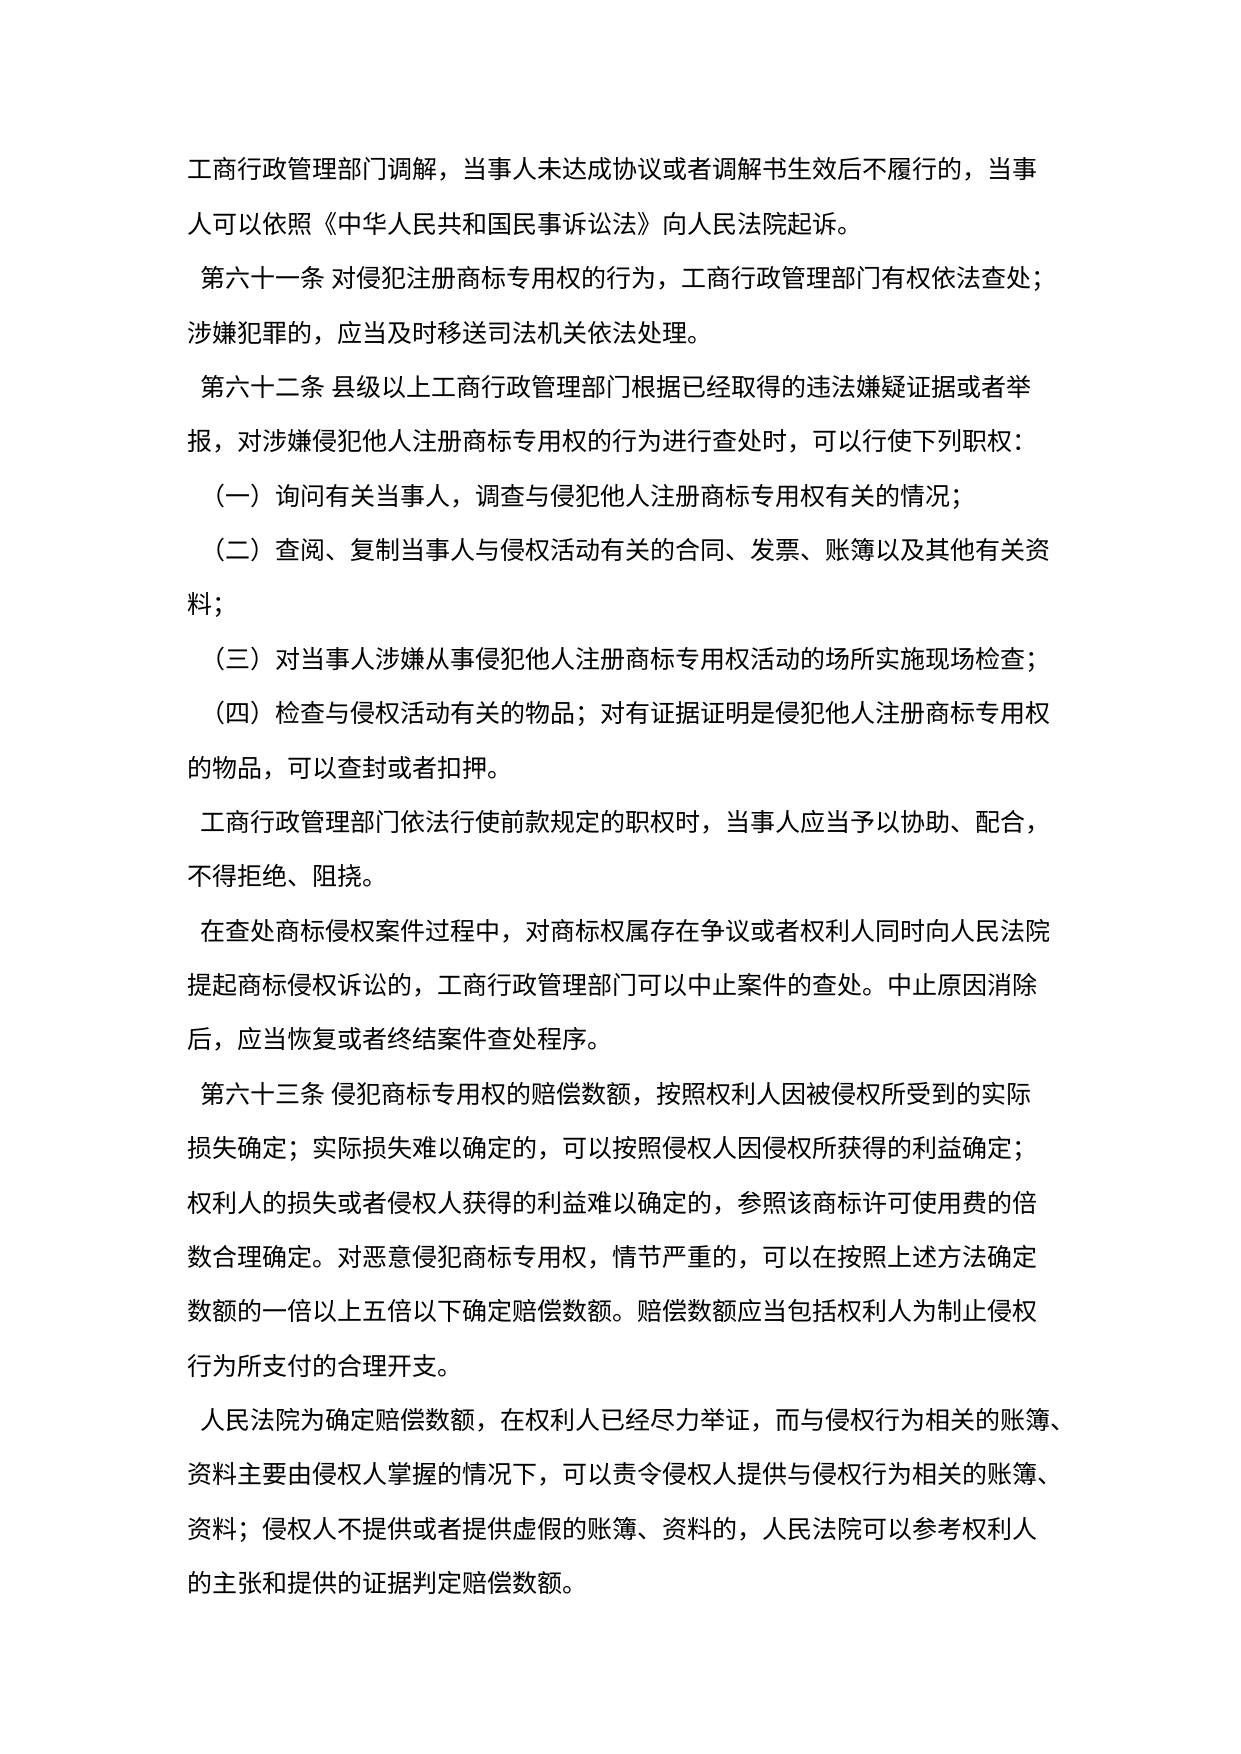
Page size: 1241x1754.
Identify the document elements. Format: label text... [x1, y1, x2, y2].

text （二）查阅、复制当事人与侵权活动有关的合同、发票、账簿以及其他有关资料； [187, 531, 1053, 621]
text 在查处商标侵权案件过程中，对商标权属存在争议或者权利人同时向人民法院提起商标侵权诉讼的，工商行政管理部门可以中止案件的查处。中止原因消除后，应当恢复或者终结案件查处程序。 [187, 911, 1053, 1056]
text 第六十二条 县级以上工商行政管理部门根据已经取得的违法嫌疑证据或者举报，对涉嫌侵犯他人注册商标专用权的行为进行查处时，可以行使下列职权： [187, 367, 1053, 458]
text 第六十一条 对侵犯注册商标专用权的行为，工商行政管理部门有权依法查处；涉嫌犯罪的，应当及时移送司法机关依法处理。 [187, 259, 1053, 349]
text 工商行政管理部门依法行使前款规定的职权时，当事人应当予以协助、配合，不得拒绝、阻挠。 [187, 802, 1053, 893]
text 人民法院为确定赔偿数额，在权利人已经尽力举证，而与侵权行为相关的账簿、资料主要由侵权人掌握的情况下，可以责令侵权人提供与侵权行为相关的账簿、资料；侵权人不提供或者提供虚假的账簿、资料的，人民法院可以参考权利人的主张和提供的证据判定赔偿数额。 [187, 1401, 1053, 1600]
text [187, 150, 1053, 241]
text （四）检查与侵权活动有关的物品；对有证据证明是侵犯他人注册商标专用权的物品，可以查封或者扣押。 [187, 694, 1053, 784]
text （三）对当事人涉嫌从事侵犯他人注册商标专用权活动的场所实施现场检查； [187, 639, 1053, 676]
text （一）询问有关当事人，调查与侵犯他人注册商标专用权有关的情况； [187, 476, 1053, 512]
text 第六十三条 侵犯商标专用权的赔偿数额，按照权利人因被侵权所受到的实际损失确定；实际损失难以确定的，可以按照侵权人因侵权所获得的利益确定；权利人的损失或者侵权人获得的利益难以确定的，参照该商标许可使用费的倍数合理确定。对恶意侵犯商标专用权，情节严重的，可以在按照上述方法确定数额的一倍以上五倍以下确定赔偿数额。赔偿数额应当包括权利人为制止侵权行为所支付的合理开支。 [187, 1074, 1053, 1382]
